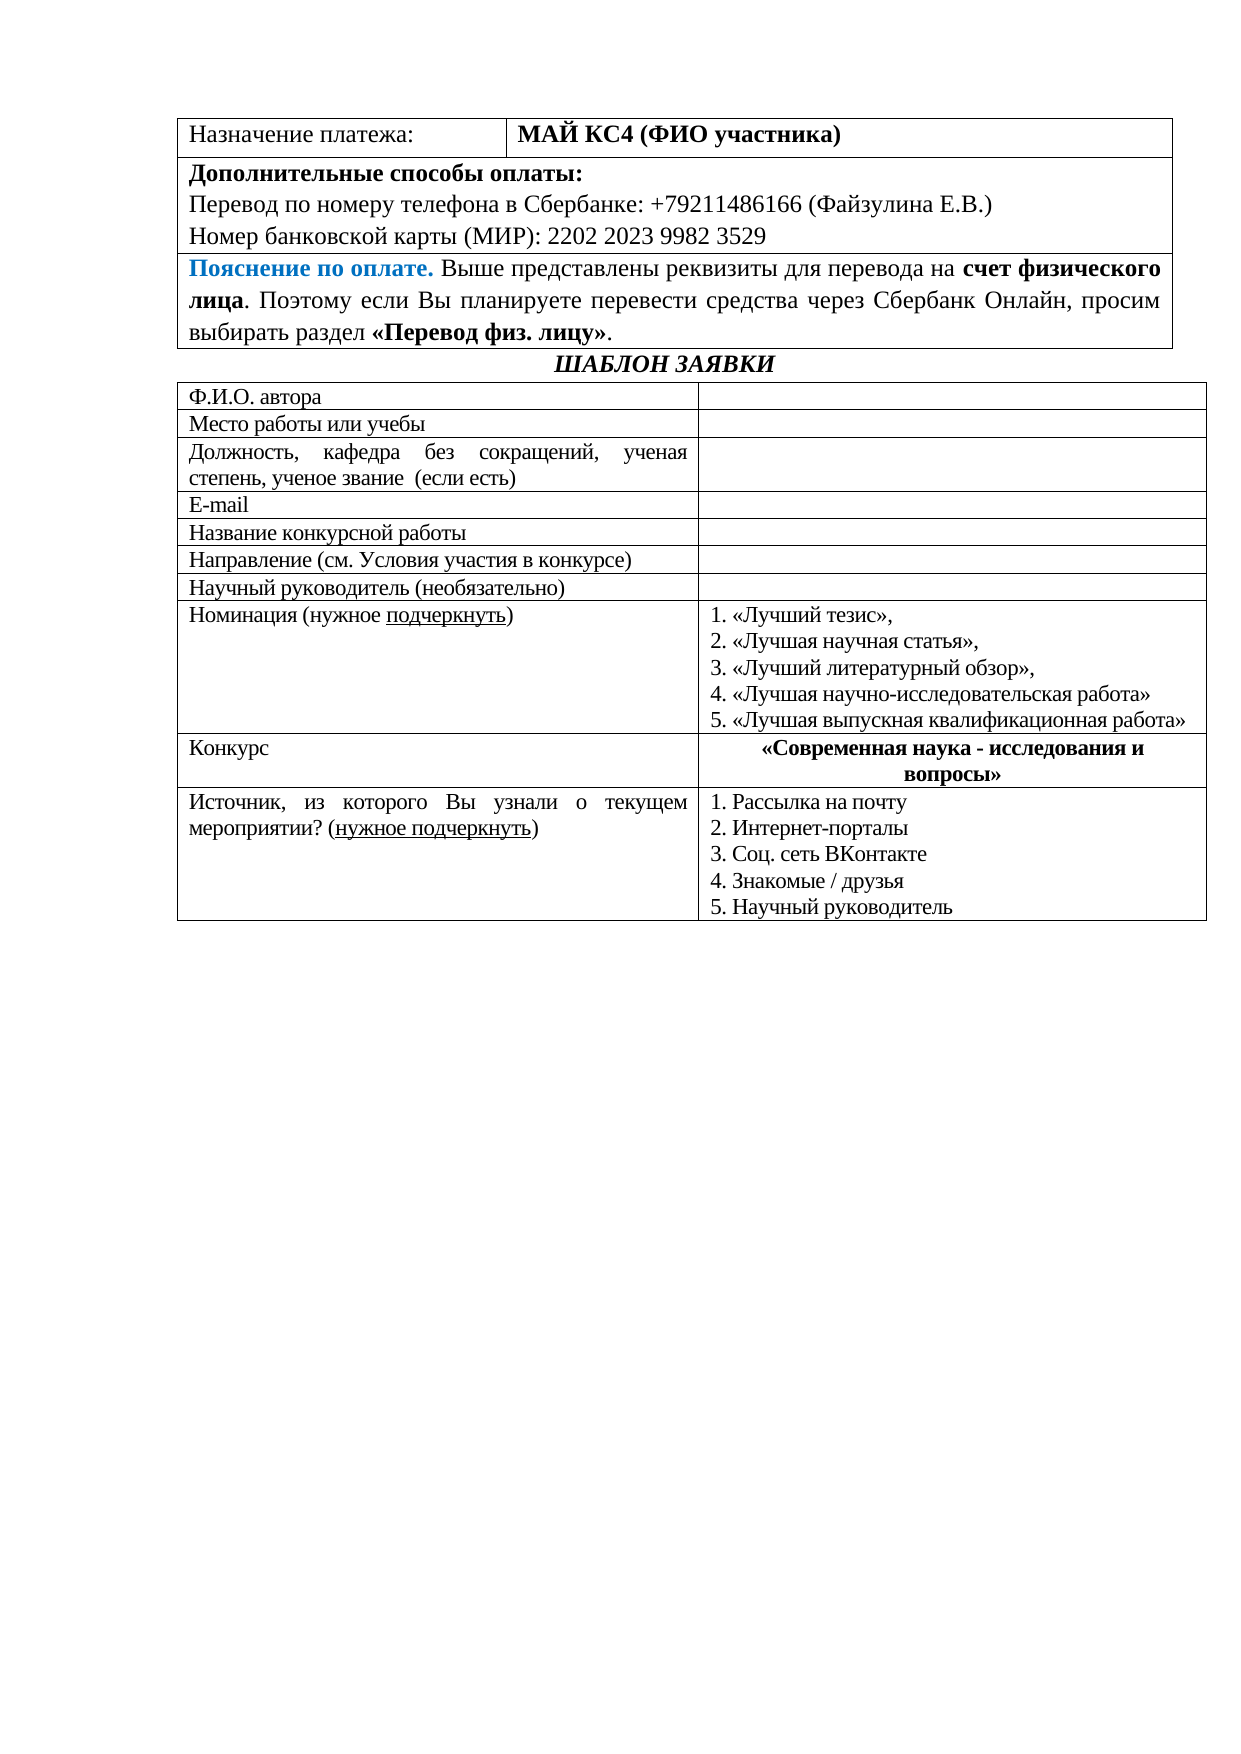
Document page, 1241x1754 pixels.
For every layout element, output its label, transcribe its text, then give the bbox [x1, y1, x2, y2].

table_cell МАЙ КС4 (ФИО участника) [507, 119, 1172, 157]
table_cell Пояснение по оплате. Выше представлены реквизиты для перевода на счет физического лица. Поэтому если Вы планируете перевести средства через Сбербанк Онлайн, просим выбирать раздел «Перевод физ. лицу». [178, 254, 1172, 348]
table_cell Место работы или учебы [178, 410, 698, 437]
table_cell Источник, из которого Вы узнали о текущем мероприятии? (нужное подчеркнуть) [178, 788, 698, 919]
table_cell Научный руководитель (необязательно) [178, 574, 698, 600]
table_cell [699, 546, 1206, 573]
table_header Ф.И.О. автора [178, 383, 698, 409]
table_cell [699, 519, 1206, 545]
table_cell [699, 492, 1206, 518]
table_cell «Современная наука - исследования и вопросы» [699, 734, 1206, 787]
table_cell Название конкурсной работы [178, 519, 698, 545]
table_header [699, 383, 1206, 409]
text ШАБЛОН ЗАЯВКИ [177, 349, 1152, 378]
table_cell [699, 438, 1206, 491]
table_cell [699, 574, 1206, 600]
table_cell Номинация (нужное подчеркнуть) [178, 601, 698, 733]
table_cell Конкурс [178, 734, 698, 787]
table_cell [699, 410, 1206, 437]
table_cell Должность, кафедра без сокращений, ученая степень, ученое звание (если есть) [178, 438, 698, 491]
table_cell 1. «Лучший тезис», 2. «Лучшая научная статья», 3. «Лучший литературный обзор», 4. «Лучшая научно-исследовательская работа» 5. «Лучшая выпускная квалификационная работа» [699, 601, 1206, 733]
table_cell Направление (см. Условия участия в конкурсе) [178, 546, 698, 573]
table_cell Дополнительные способы оплаты: Перевод по номеру телефона в Сбербанке: +79211486166 (Файзулина Е.В.) Номер банковской карты (МИР): 2202 2023 9982 3529 [178, 158, 1172, 252]
table_cell Назначение платежа: [178, 119, 506, 157]
table_cell 1. Рассылка на почту 2. Интернет-порталы 3. Соц. сеть ВКонтакте 4. Знакомые / друзья 5. Научный руководитель [699, 788, 1206, 919]
table_cell E-mail [178, 492, 698, 518]
